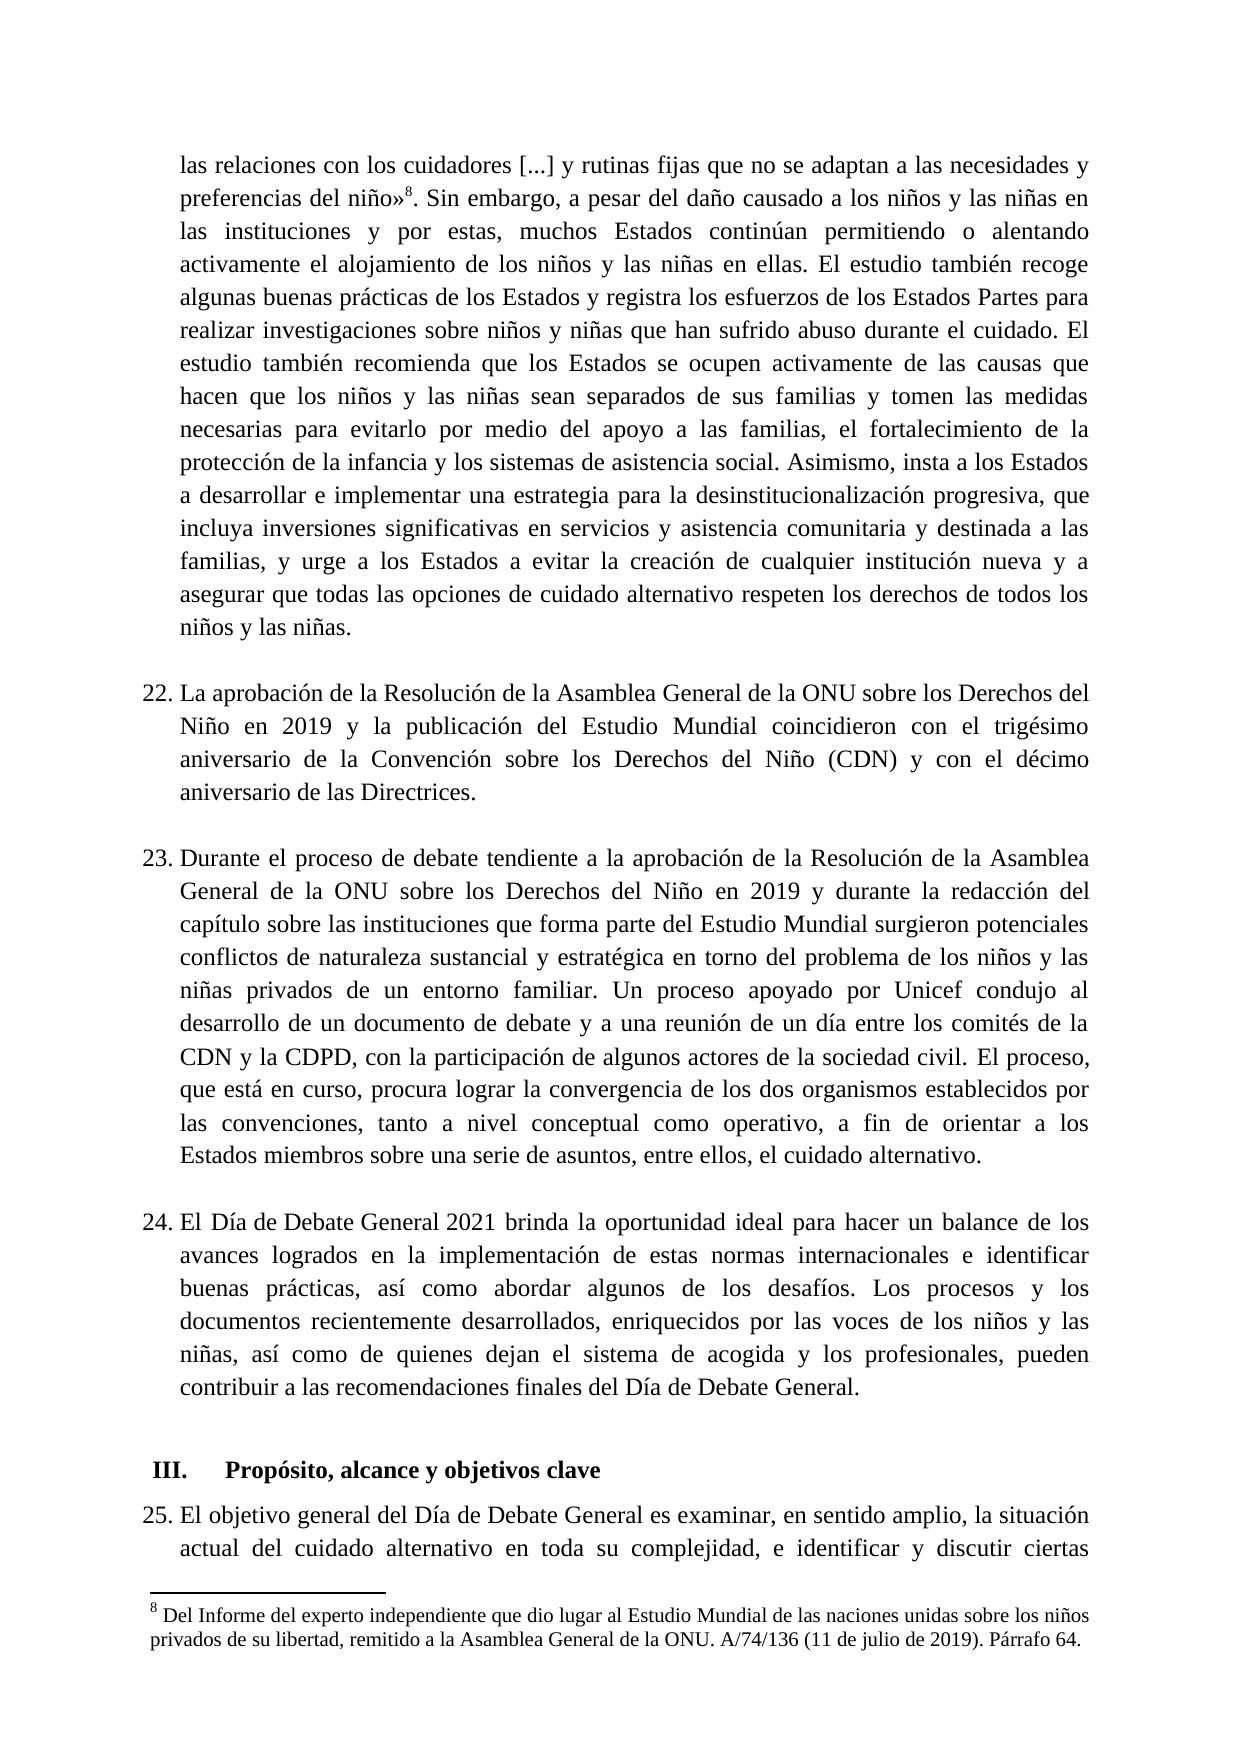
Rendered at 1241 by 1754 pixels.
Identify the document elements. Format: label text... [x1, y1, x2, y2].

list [142, 1500, 1090, 1562]
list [142, 150, 1090, 641]
list La aprobación de la Resolución de la Asamblea General de la ONU sobre los Derechos del Niño en 2019 y la publicación del Estudio Mundial coincidieron con el trigésimo aniversario de la Convención sobre los Derechos del Niño (CDN) y con el décimo aniversario de las Directrices. [142, 678, 1090, 806]
subtitle Propósito, alcance y objetivos clave [187, 1455, 1090, 1483]
list Durante el proceso de debate tendiente a la aprobación de la Resolución de la Asamblea General de la ONU sobre los Derechos del Niño en 2019 y durante la redacción del capítulo sobre las instituciones que forma parte del Estudio Mundial surgieron potenciales conflictos de naturaleza sustancial y estratégica en torno del problema de los niños y las niñas privados de un entorno familiar. Un proceso apoyado por Unicef condujo al desarrollo de un documento de debate y a una reunión de un día entre los comités de la CDN y la CDPD, con la participación de algunos actores de la sociedad civil. El proceso, que está en curso, procura lograr la convergencia de los dos organismos establecidos por las convenciones, tanto a nivel conceptual como operativo, a fin de orientar a los Estados miembros sobre una serie de asuntos, entre ellos, el cuidado alternativo. [142, 843, 1090, 1169]
list El Día de Debate General 2021 brinda la oportunidad ideal para hacer un balance de los avances logrados en la implementación de estas normas internacionales e identificar buenas prácticas, así como abordar algunos de los desafíos. Los procesos y los documentos recientemente desarrollados, enriquecidos por las voces de los niños y las niñas, así como de quienes dejan el sistema de acogida y los profesionales, pueden contribuir a las recomendaciones finales del Día de Debate General. [142, 1207, 1090, 1401]
